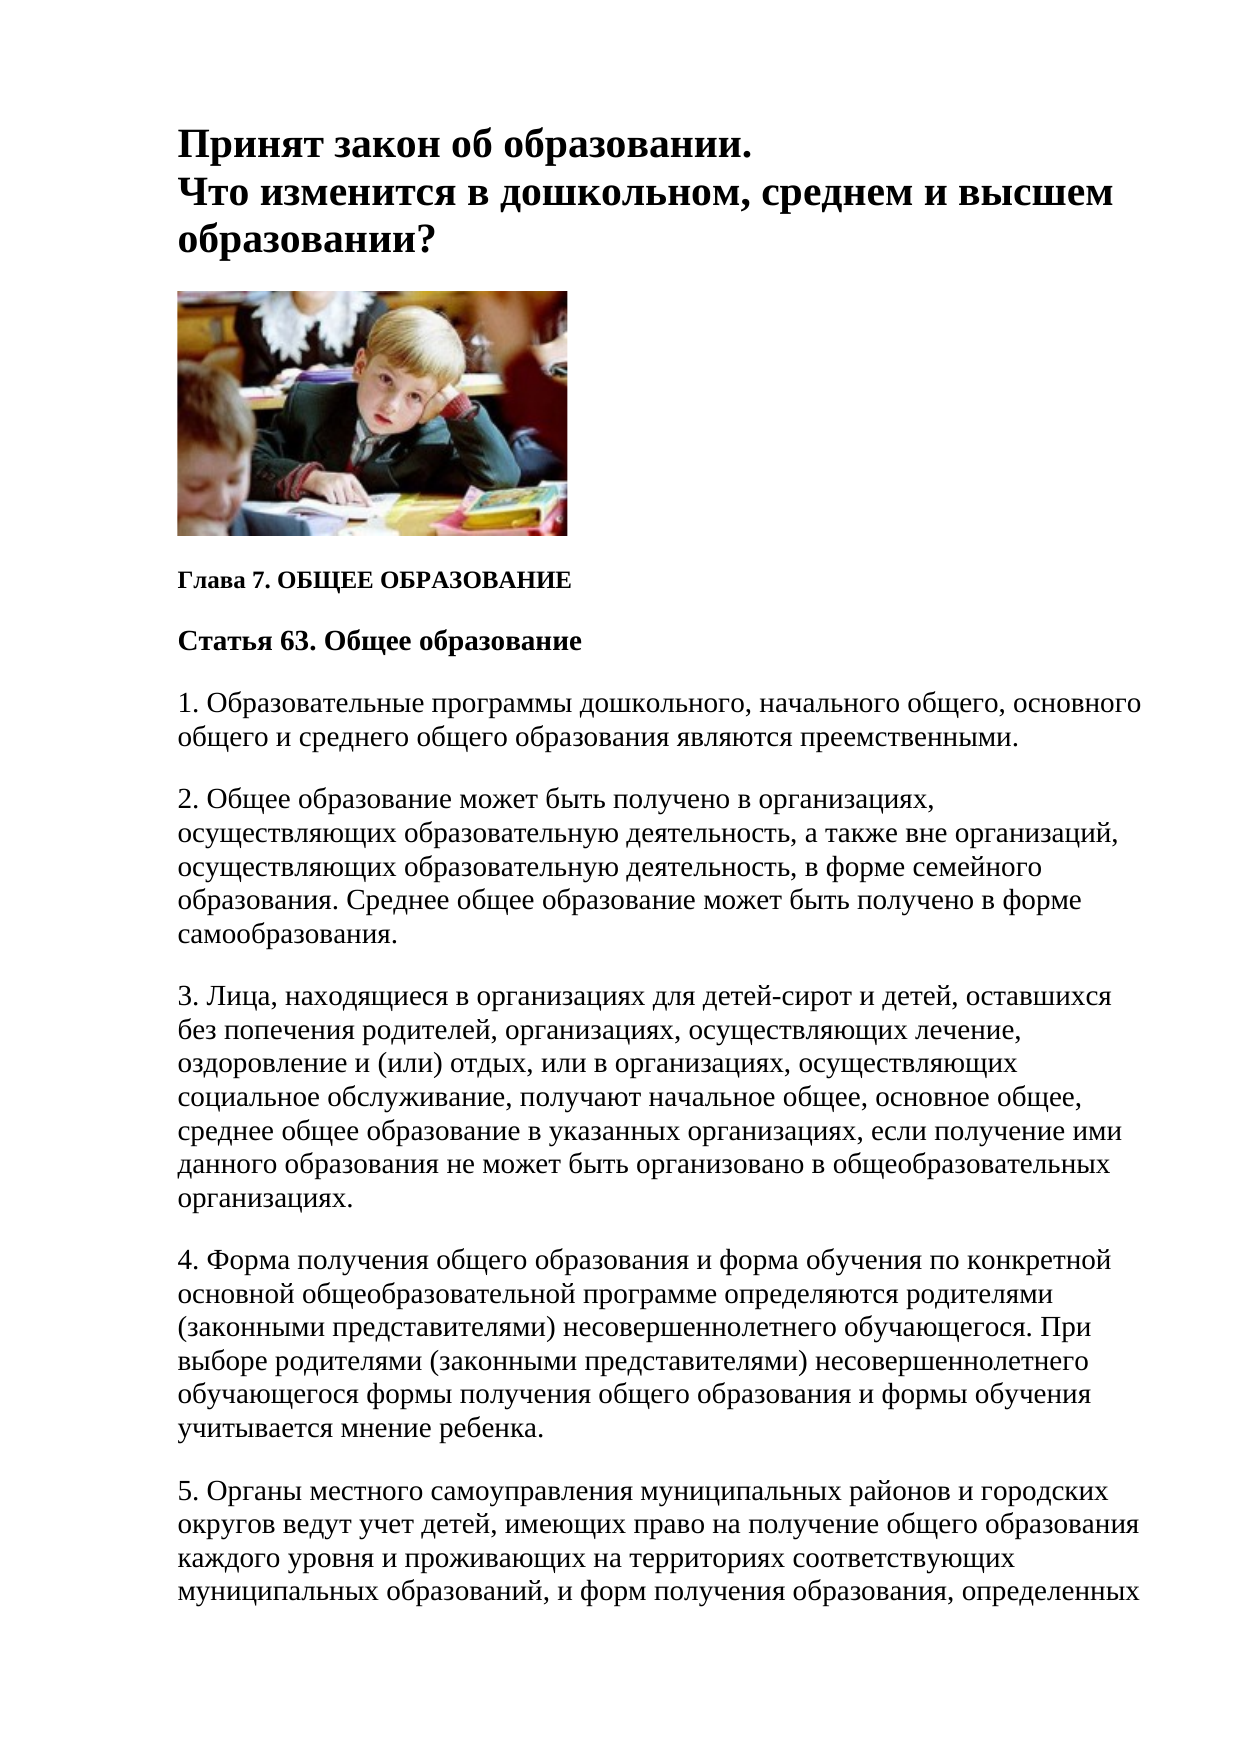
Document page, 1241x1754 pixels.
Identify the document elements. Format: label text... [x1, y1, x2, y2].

text Что изменится в дошкольном, среднем и высшем образовании? [177, 166, 1152, 262]
text 4. Форма получения общего образования и форма обучения по конкретной основной общеобразовательной программе определяются родителями (законными представителями) несовершеннолетнего обучающегося. При выборе родителями (законными представителями) несовершеннолетнего обучающегося формы получения общего образования и формы обучения учитывается мнение ребенка. [177, 1242, 1152, 1444]
text 1. Образовательные программы дошкольного, начального общего, основного общего и среднего общего образования являются преемственными. [177, 685, 1152, 752]
text 2. Общее образование может быть получено в организациях, осуществляющих образовательную деятельность, а также вне организаций, осуществляющих образовательную деятельность, в форме семейного образования. Среднее общее образование может быть получено в форме самообразования. [177, 782, 1152, 949]
text 3. Лица, находящиеся в организациях для детей-сирот и детей, оставшихся без попечения родителей, организациях, осуществляющих лечение, оздоровление и (или) отдых, или в организациях, осуществляющих социальное обслуживание, получают начальное общее, основное общее, среднее общее образование в указанных организациях, если получение ими данного образования не может быть организовано в общеобразовательных организациях. [177, 978, 1152, 1213]
text Статья 63. Общее образование [177, 623, 1152, 656]
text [177, 1473, 1152, 1607]
text Глава 7. ОБЩЕЕ ОБРАЗОВАНИЕ [177, 565, 1152, 593]
picture [177, 291, 568, 536]
text Принят закон об образовании. [177, 118, 1152, 166]
